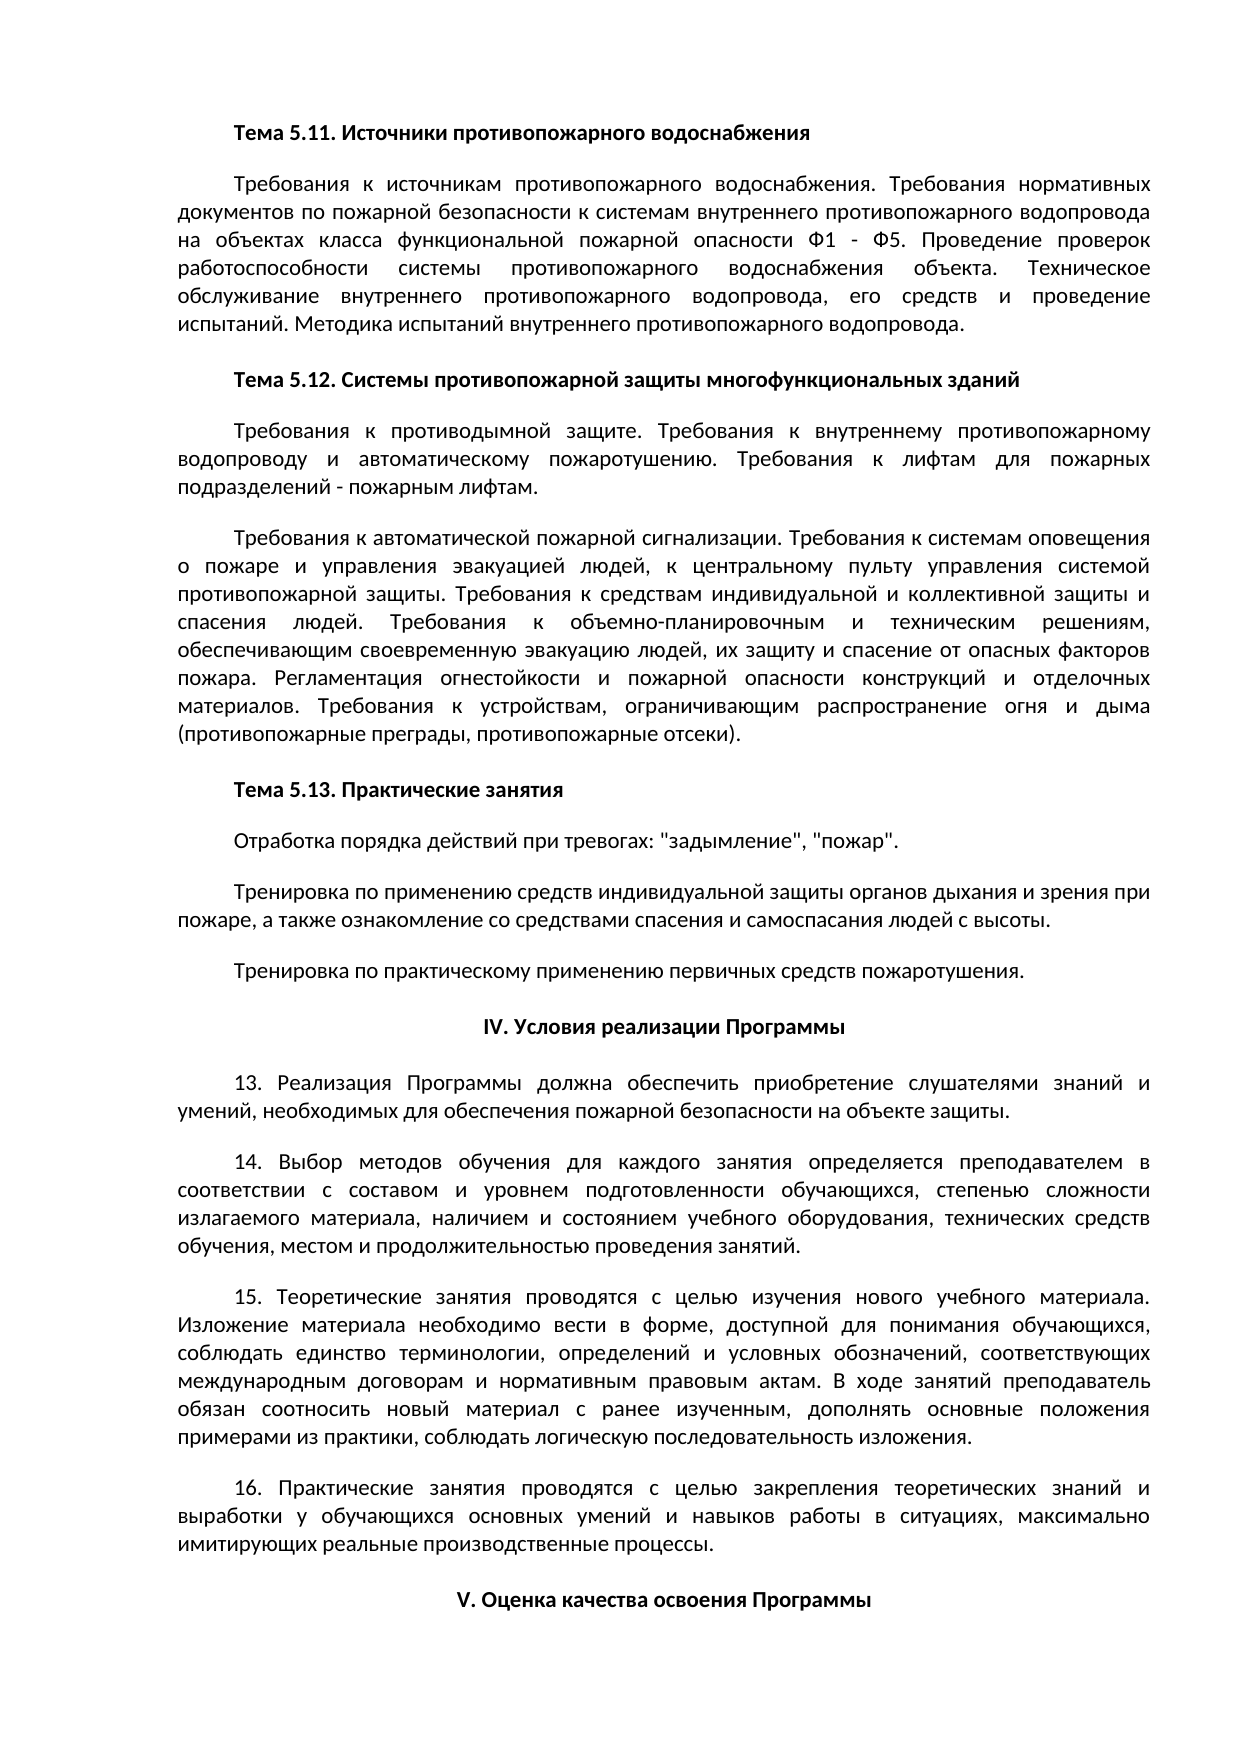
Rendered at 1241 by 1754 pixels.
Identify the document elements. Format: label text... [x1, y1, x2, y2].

text 15. Теоретические занятия проводятся с целью изучения нового учебного материала. Изложение материала необходимо вести в форме, доступной для понимания обучающихся, соблюдать единство терминологии, определений и условных обозначений, соответствующих международным договорам и нормативным правовым актам. В ходе занятий преподаватель обязан соотносить новый материал с ранее изученным, дополнять основные положения примерами из практики, соблюдать логическую последовательность изложения. [177, 1282, 1152, 1450]
text Требования к автоматической пожарной сигнализации. Требования к системам оповещения о пожаре и управления эвакуацией людей, к центральному пульту управления системой противопожарной защиты. Требования к средствам индивидуальной и коллективной защиты и спасения людей. Требования к объемно-планировочным и техническим решениям, обеспечивающим своевременную эвакуацию людей, их защиту и спасение от опасных факторов пожара. Регламентация огнестойкости и пожарной опасности конструкций и отделочных материалов. Требования к устройствам, ограничивающим распространение огня и дыма (противопожарные преграды, противопожарные отсеки). [177, 523, 1152, 747]
title IV. Условия реализации Программы [177, 1012, 1152, 1040]
title V. Оценка качества освоения Программы [177, 1585, 1152, 1613]
text Требования к противодымной защите. Требования к внутреннему противопожарному водопроводу и автоматическому пожаротушению. Требования к лифтам для пожарных подразделений - пожарным лифтам. [177, 416, 1152, 500]
text Тренировка по применению средств индивидуальной защиты органов дыхания и зрения при пожаре, а также ознакомление со средствами спасения и самоспасания людей с высоты. [177, 877, 1152, 933]
text Тренировка по практическому применению первичных средств пожаротушения. [177, 956, 1152, 984]
text Отработка порядка действий при тревогах: "задымление", "пожар". [177, 826, 1152, 854]
title Тема 5.11. Источники противопожарного водоснабжения [177, 118, 1152, 146]
text 14. Выбор методов обучения для каждого занятия определяется преподавателем в соответствии с составом и уровнем подготовленности обучающихся, степенью сложности излагаемого материала, наличием и состоянием учебного оборудования, технических средств обучения, местом и продолжительностью проведения занятий. [177, 1147, 1152, 1259]
title Тема 5.12. Системы противопожарной защиты многофункциональных зданий [177, 365, 1152, 393]
text 13. Реализация Программы должна обеспечить приобретение слушателями знаний и умений, необходимых для обеспечения пожарной безопасности на объекте защиты. [177, 1068, 1152, 1124]
text 16. Практические занятия проводятся с целью закрепления теоретических знаний и выработки у обучающихся основных умений и навыков работы в ситуациях, максимально имитирующих реальные производственные процессы. [177, 1473, 1152, 1557]
text Требования к источникам противопожарного водоснабжения. Требования нормативных документов по пожарной безопасности к системам внутреннего противопожарного водопровода на объектах класса функциональной пожарной опасности Ф1 - Ф5. Проведение проверок работоспособности системы противопожарного водоснабжения объекта. Техническое обслуживание внутреннего противопожарного водопровода, его средств и проведение испытаний. Методика испытаний внутреннего противопожарного водопровода. [177, 169, 1152, 337]
title Тема 5.13. Практические занятия [177, 775, 1152, 803]
